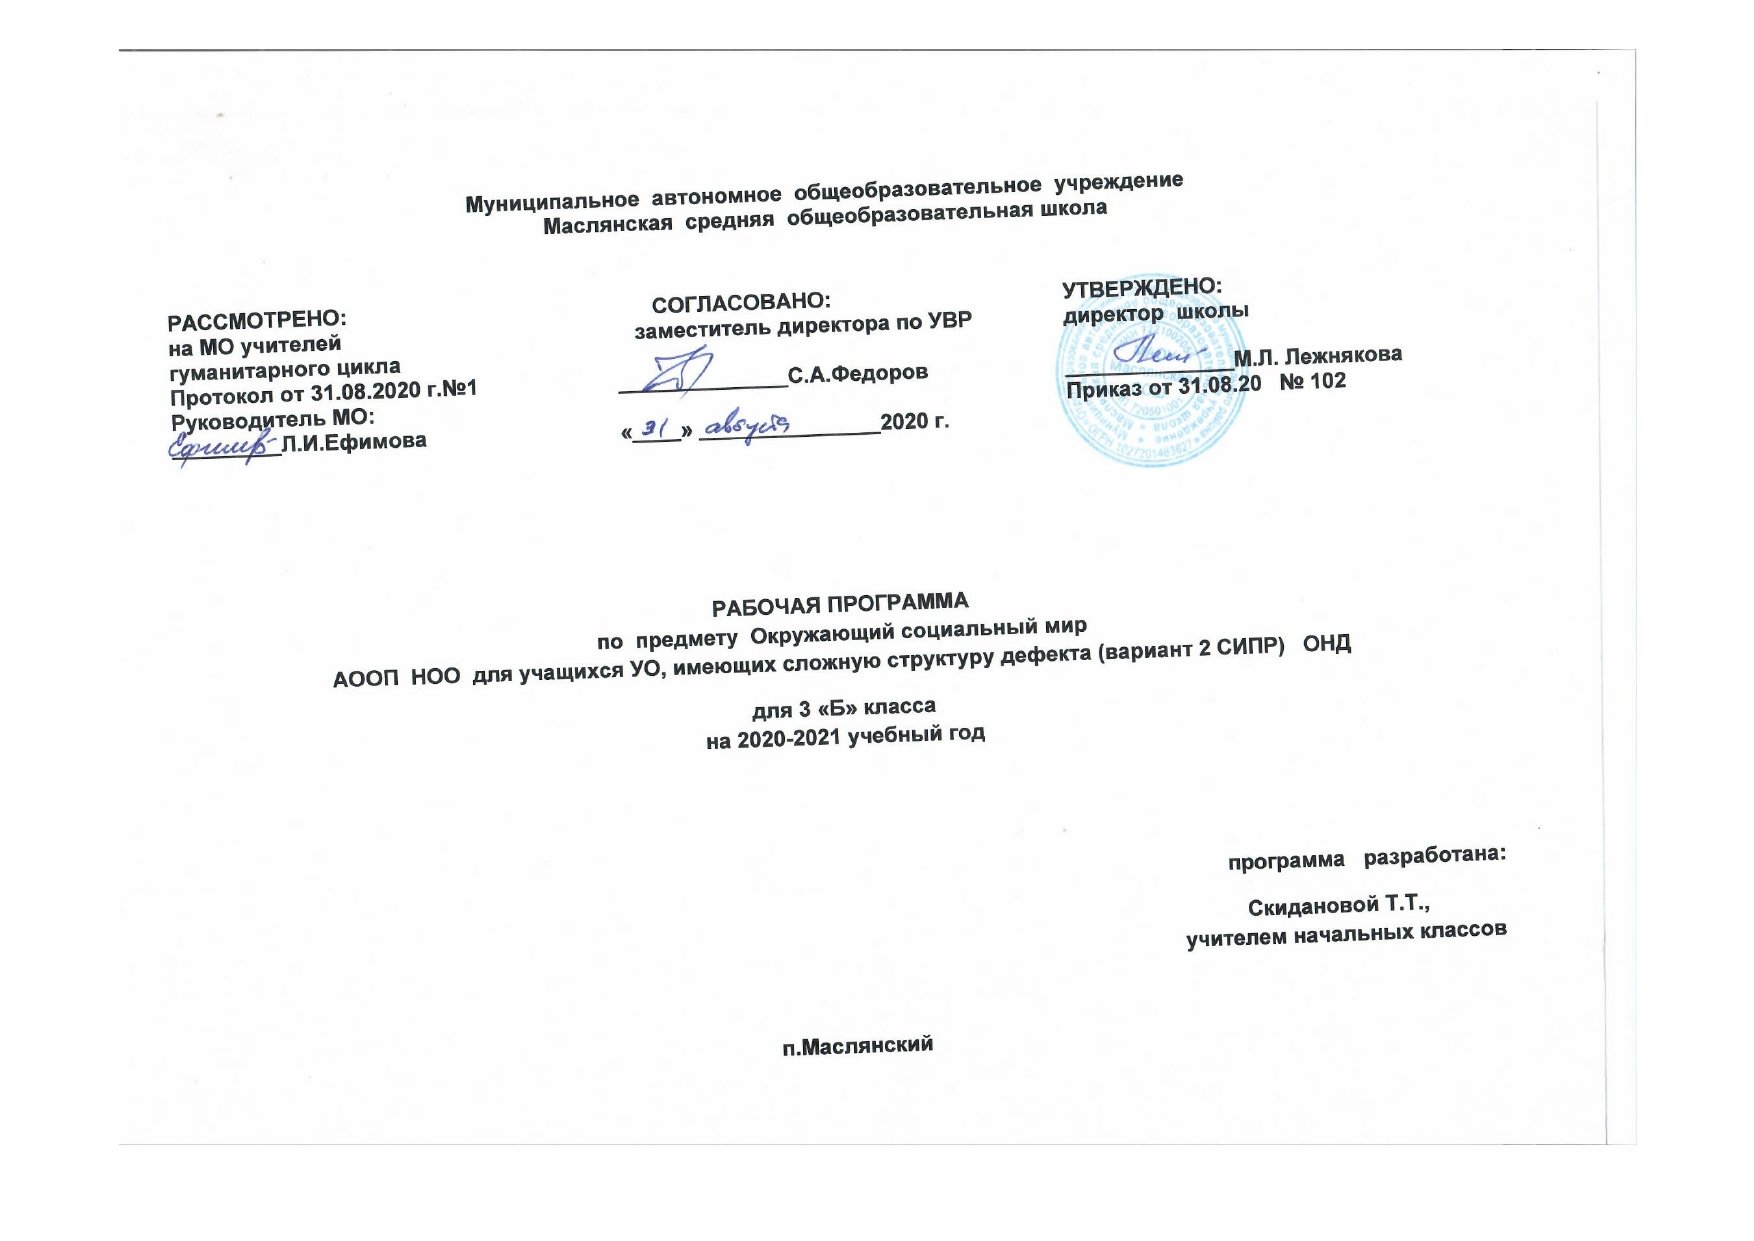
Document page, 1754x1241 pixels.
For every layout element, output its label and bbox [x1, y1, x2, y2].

picture [118, 49, 1637, 1154]
